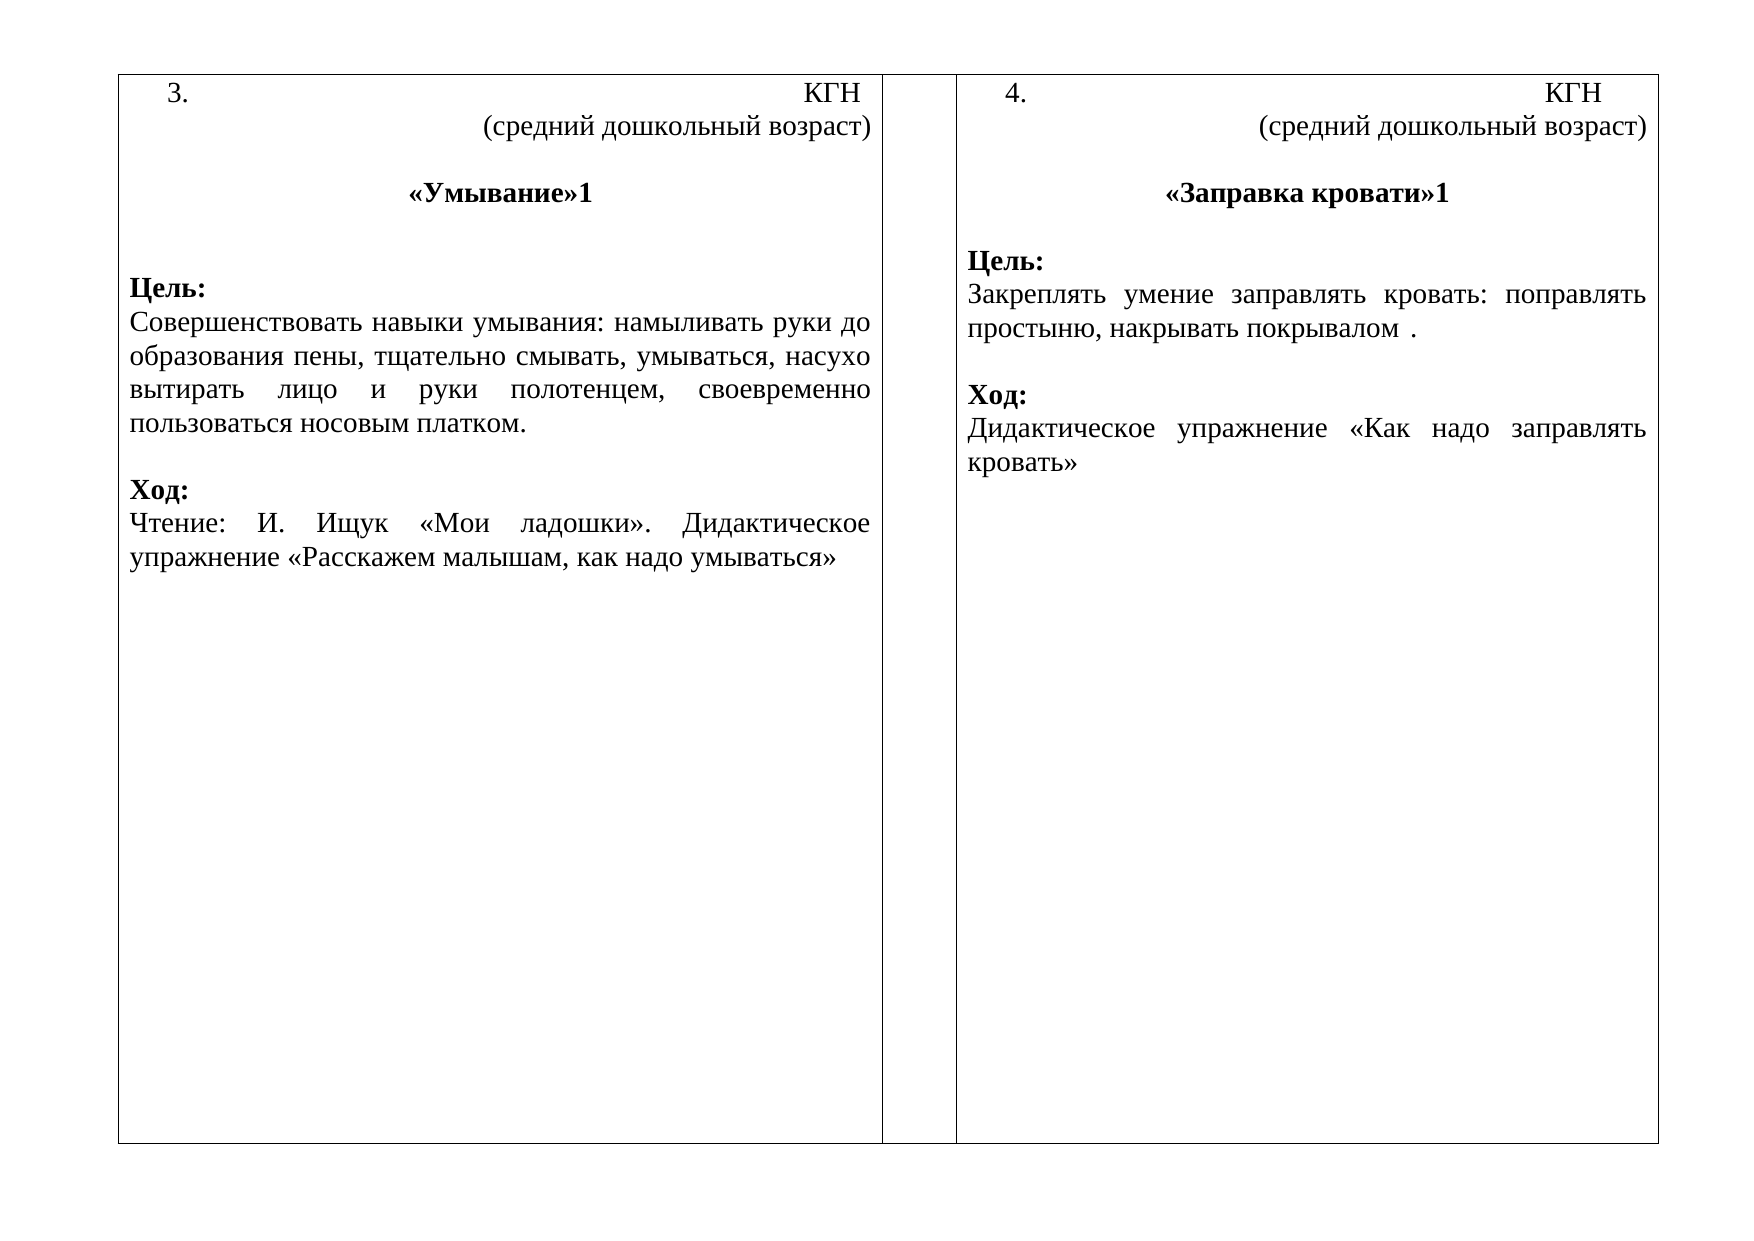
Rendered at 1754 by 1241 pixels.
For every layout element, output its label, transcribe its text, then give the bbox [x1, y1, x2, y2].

table_cell [883, 75, 956, 1143]
table_cell 4. КГН (средний дошкольный возраст) «Заправка кровати»1 Цель: Закреплять умение заправлять кровать: поправлять простыню, накрывать покрывалом . Ход: Дидактическое упражнение «Как надо заправлять кровать» [957, 75, 1658, 1143]
table_cell 3. КГН (средний дошкольный возраст) «Умывание»1 Цель: Совершенствовать навыки умывания: намыливать руки до образования пены, тщательно смывать, умываться, насухо вытирать лицо и руки полотенцем, своевременно пользоваться носовым платком. Ход: Чтение: И. Ищук «Мои ладошки». Дидактическое упражнение «Расскажем малышам, как надо умываться» [119, 75, 882, 1143]
